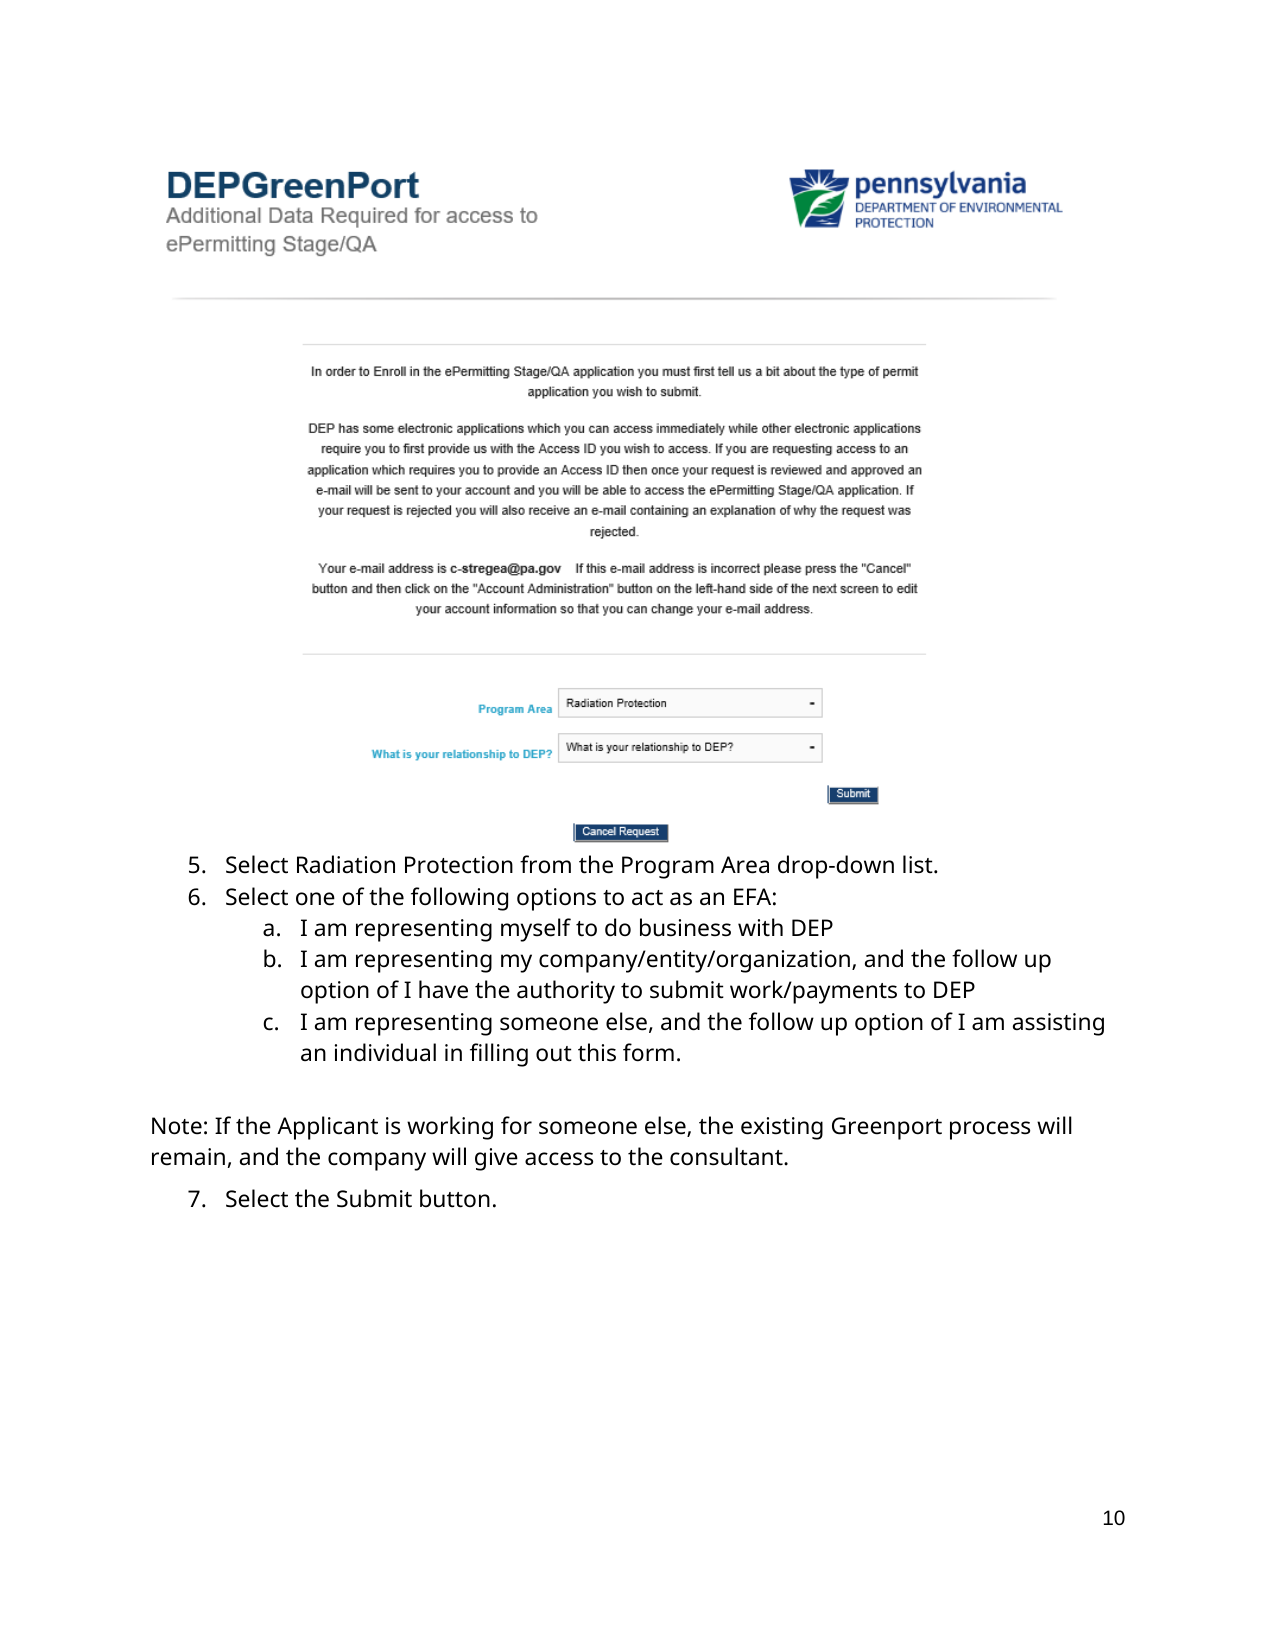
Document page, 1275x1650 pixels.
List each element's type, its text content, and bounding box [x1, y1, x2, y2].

list I am representing myself to do business with DEP [262, 912, 1125, 943]
list Select one of the following options to act as an EFA: [187, 881, 1125, 912]
list Select the Submit button. [187, 1183, 1125, 1214]
text Note: If the Applicant is working for someone else, the existing Greenport process will remain, and the company will give access to the consultant. [150, 1110, 1125, 1172]
picture [150, 153, 1076, 850]
list I am representing someone else, and the follow up option of I am assisting an individual in filling out this form. [262, 1006, 1125, 1068]
list I am representing my company/entity/organization, and the follow up option of I have the authority to submit work/payments to DEP [262, 943, 1125, 1006]
